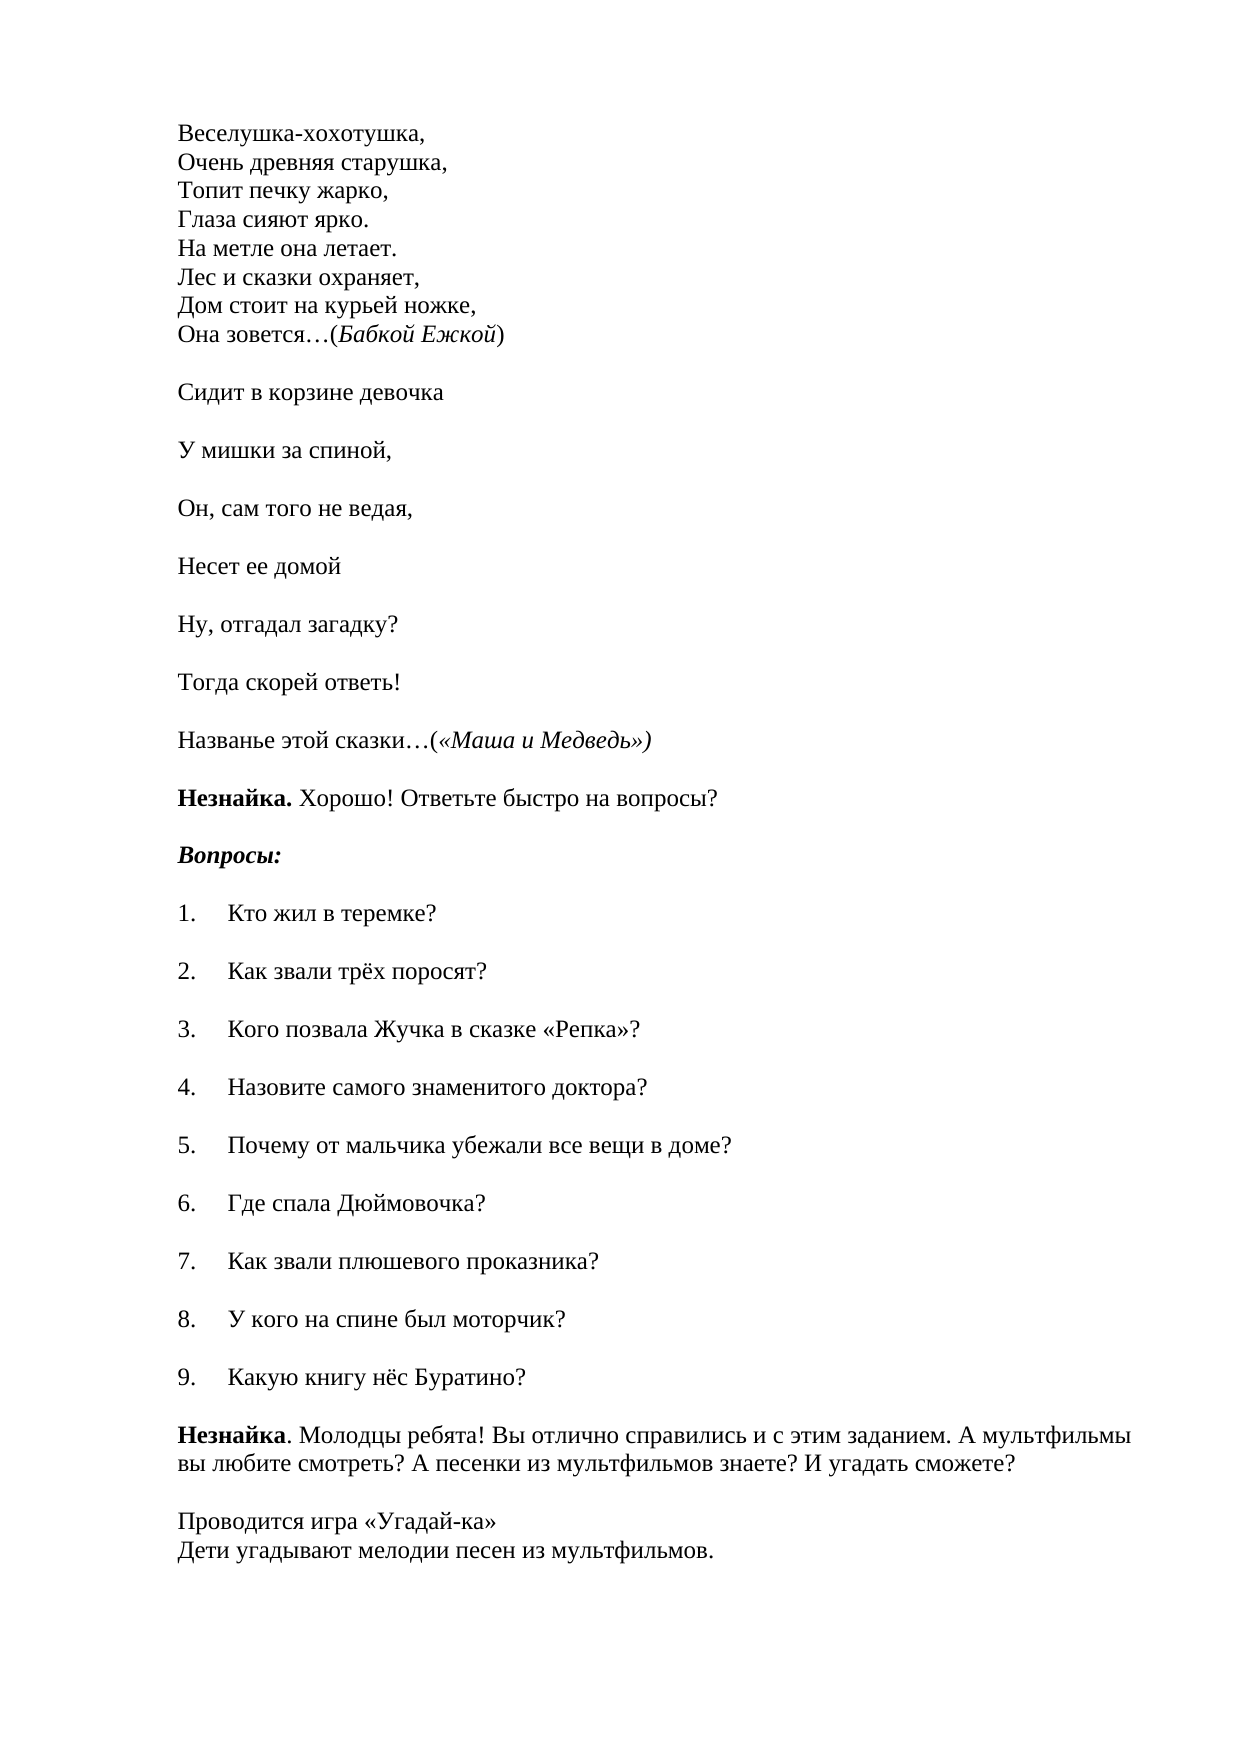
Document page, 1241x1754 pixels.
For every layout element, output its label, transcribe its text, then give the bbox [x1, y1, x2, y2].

text Сидит в корзине девочка [177, 377, 1152, 406]
text 7. Как звали плюшевого проказника? [177, 1246, 1152, 1275]
text Веселушка-хохотушка, Очень древняя старушка, Топит печку жарко, Глаза сияют ярко. На метле она летает. Лес и сказки охраняет, Дом стоит на курьей ножке, Она зовется…(Бабкой Ежкой) [177, 118, 1152, 348]
text Несет ее домой [177, 551, 1152, 580]
text Проводится игра «Угадай-ка» Дети угадывают мелодии песен из мультфильмов. [177, 1506, 1152, 1564]
text 9. Какую книгу нёс Буратино? [177, 1362, 1152, 1391]
text Вопросы: [177, 841, 1152, 869]
text Тогда скорей ответь! [177, 667, 1152, 696]
text Он, сам того не ведая, [177, 493, 1152, 522]
text 8. У кого на спине был моторчик? [177, 1304, 1152, 1333]
text 4. Назовите самого знаменитого доктора? [177, 1072, 1152, 1101]
text Названье этой сказки…(«Маша и Медведь») [177, 725, 1152, 753]
text 3. Кого позвала Жучка в сказке «Репка»? [177, 1014, 1152, 1043]
text Незнайка. Молодцы ребята! Вы отлично справились и с этим заданием. А мультфильмы вы любите смотреть? А песенки из мультфильмов знаете? И угадать сможете? [177, 1420, 1152, 1477]
text 2. Как звали трёх поросят? [177, 956, 1152, 985]
text Незнайка. Хорошо! Ответьте быстро на вопросы? [177, 783, 1152, 811]
text 5. Почему от мальчика убежали все вещи в доме? [177, 1130, 1152, 1159]
text 6. Где спала Дюймовочка? [177, 1188, 1152, 1217]
text Ну, отгадал загадку? [177, 609, 1152, 638]
text 1. Кто жил в теремке? [177, 898, 1152, 927]
text У мишки за спиной, [177, 435, 1152, 464]
